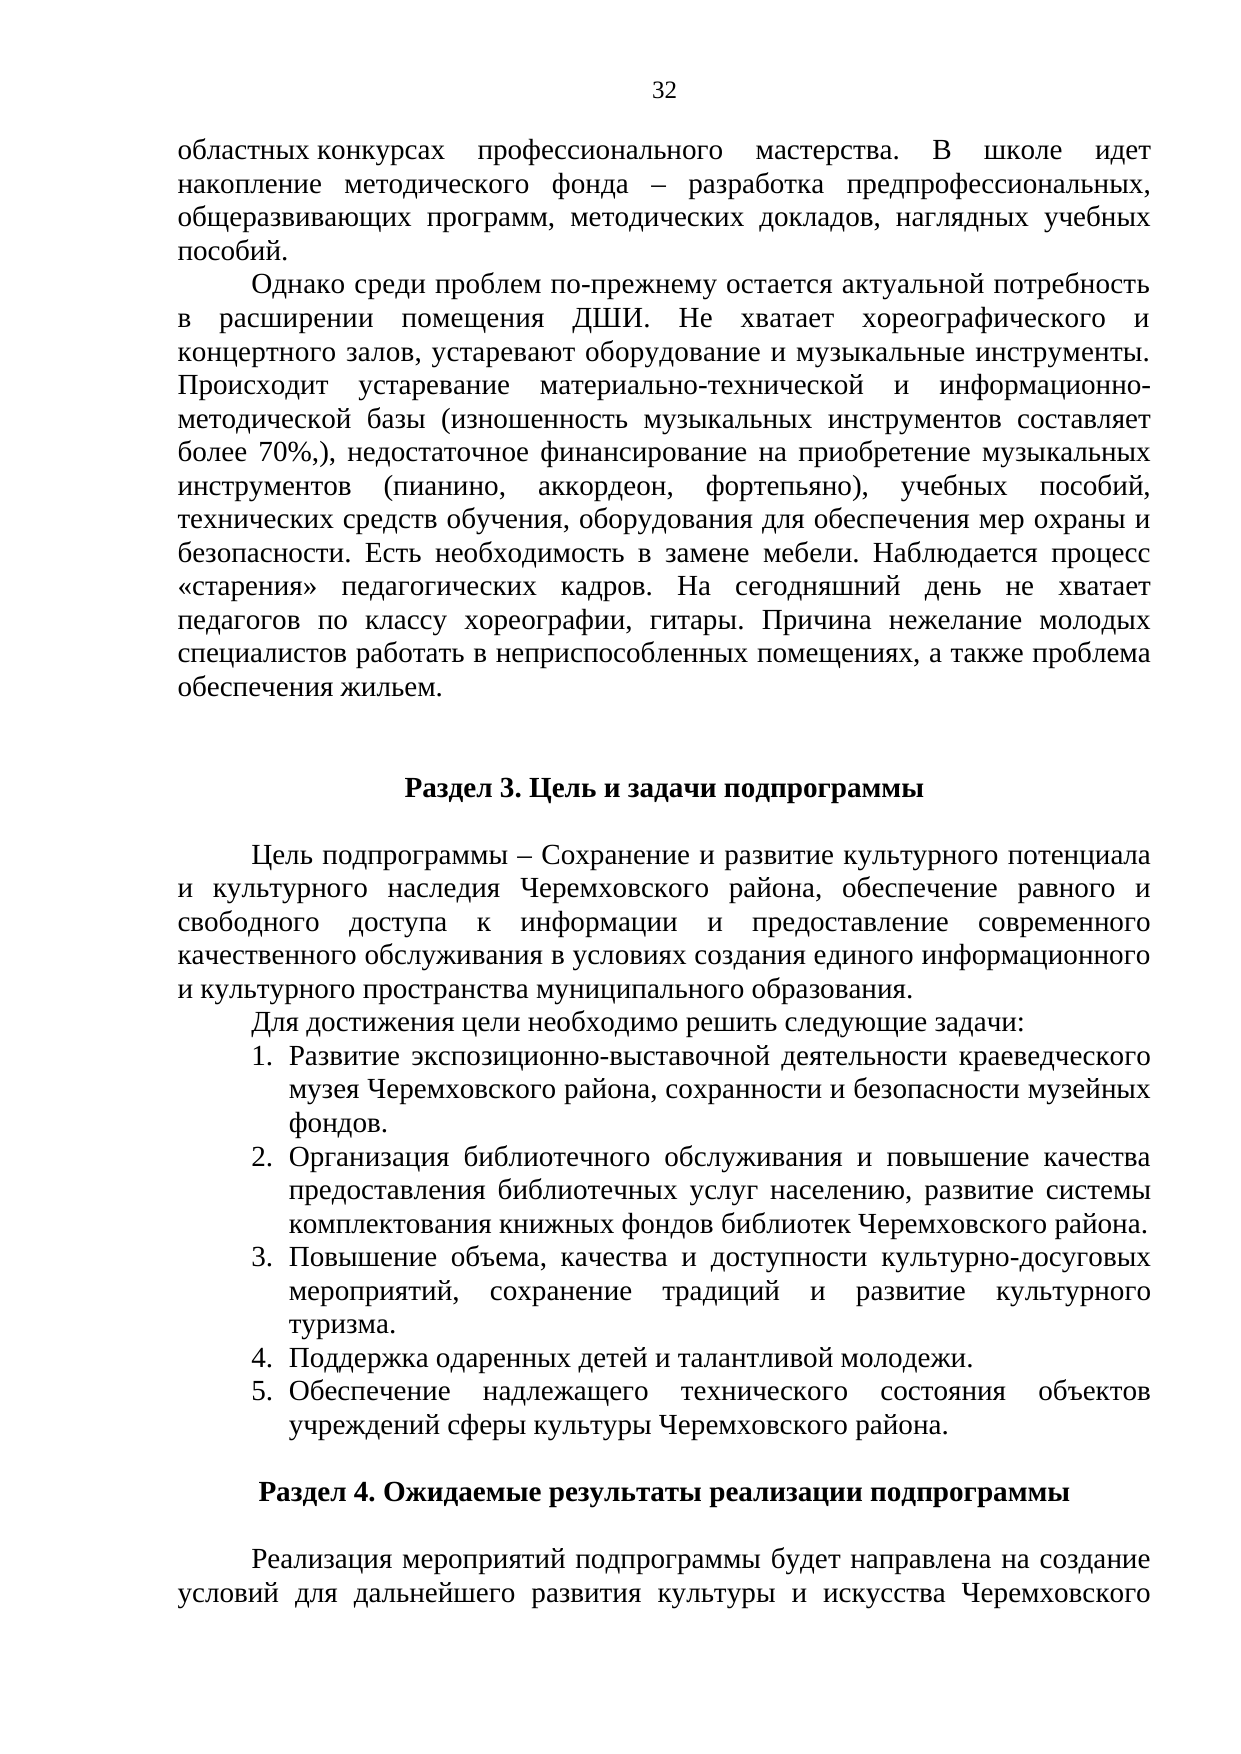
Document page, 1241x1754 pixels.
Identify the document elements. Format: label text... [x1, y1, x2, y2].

text Однако среди проблем по-прежнему остается актуальной потребность в расширении помещения ДШИ. Не хватает хореографического и концертного залов, устаревают оборудование и музыкальные инструменты. Происходит устаревание материально-технической и информационно-методической базы (изношенность музыкальных инструментов составляет более 70%,), недостаточное финансирование на приобретение музыкальных инструментов (пианино, аккордеон, фортепьяно), учебных пособий, технических средств обучения, оборудования для обеспечения мер охраны и безопасности. Есть необходимость в замене мебели. Наблюдается процесс «старения» педагогических кадров. На сегодняшний день не хватает педагогов по классу хореографии, гитары. Причина нежелание молодых специалистов работать в неприспособленных помещениях, а также проблема обеспечения жильем. [177, 267, 1152, 703]
list Поддержка одаренных детей и талантливой молодежи. [251, 1340, 1152, 1373]
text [177, 1541, 1152, 1608]
list Повышение объема, качества и доступности культурно-досуговых мероприятий, сохранение традиций и развитие культурного туризма. [251, 1239, 1152, 1340]
text Цель подпрограммы – Сохранение и развитие культурного потенциала и культурного наследия Черемховского района, обеспечение равного и свободного доступа к информации и предоставление современного качественного обслуживания в условиях создания единого информационного и культурного пространства муниципального образования. [177, 837, 1152, 1004]
text Для достижения цели необходимо решить следующие задачи: [177, 1004, 1152, 1038]
list Развитие экспозиционно-выставочной деятельности краеведческого музея Черемховского района, сохранности и безопасности музейных фондов. [251, 1038, 1152, 1139]
list Обеспечение надлежащего технического состояния объектов учреждений сферы культуры Черемховского района. [251, 1373, 1152, 1441]
text Раздел 3. Цель и задачи подпрограммы [177, 770, 1152, 803]
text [177, 132, 1152, 267]
list Организация библиотечного обслуживания и повышение качества предоставления библиотечных услуг населению, развитие системы комплектования книжных фондов библиотек Черемховского района. [251, 1139, 1152, 1239]
text Раздел 4. Ожидаемые результаты реализации подпрограммы [177, 1474, 1152, 1508]
